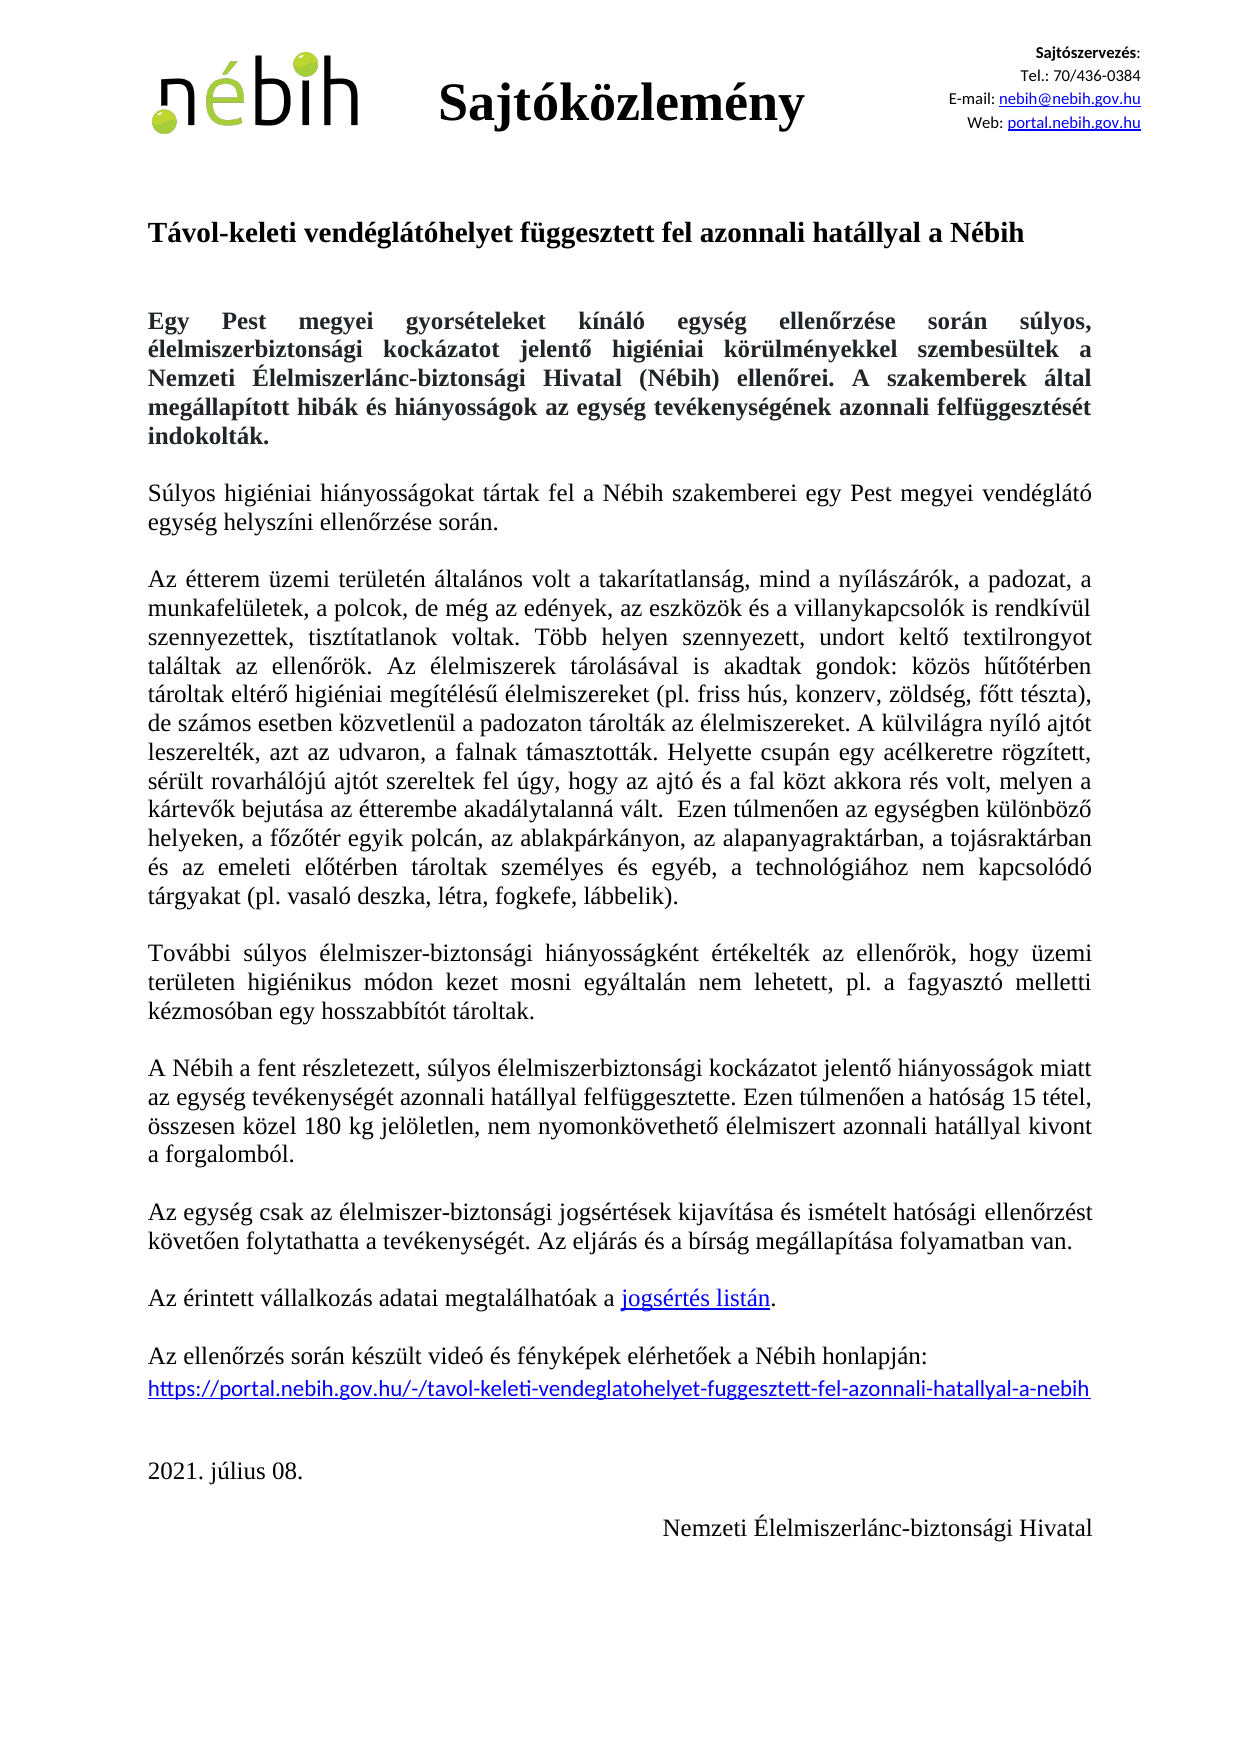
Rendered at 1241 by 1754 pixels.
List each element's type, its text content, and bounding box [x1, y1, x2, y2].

text További súlyos élelmiszer-biztonsági hiányosságként értékelték az ellenőrök, hogy üzemi területen higiénikus módon kezet mosni egyáltalán nem lehetett, pl. a fagyasztó melletti kézmosóban egy hosszabbítót tároltak. [148, 938, 1093, 1024]
text A Nébih a fent részletezett, súlyos élelmiszerbiztonsági kockázatot jelentő hiányosságok miatt az egység tevékenységét azonnali hatállyal felfüggesztette. Ezen túlmenően a hatóság 15 tétel, összesen közel 180 kg jelöletlen, nem nyomonkövethető élelmiszert azonnali hatállyal kivont a forgalomból. [148, 1053, 1093, 1168]
text Súlyos higiéniai hiányosságokat tártak fel a Nébih szakemberei egy Pest megyei vendéglátó egység helyszíni ellenőrzése során. [148, 478, 1093, 536]
text Az ellenőrzés során készült videó és fényképek elérhetőek a Nébih honlapján: https://portal.nebih.gov.hu/-/tavol-keleti-vendeglatohelyet-fuggesztett-fel-azonnali-hatallyal-a-nebih [148, 1341, 1093, 1402]
text Az étterem üzemi területén általános volt a takarítatlanság, mind a nyílászárók, a padozat, a munkafelületek, a polcok, de még az edények, az eszközök és a villanykapcsolók is rendkívül szennyezettek, tisztítatlanok voltak. Több helyen szennyezett, undort keltő textilrongyot találtak az ellenőrök. Az élelmiszerek tárolásával is akadtak gondok: közös hűtőtérben tároltak eltérő higiéniai megítélésű élelmiszereket (pl. friss hús, konzerv, zöldség, főtt tészta), de számos esetben közvetlenül a padozaton tárolták az élelmiszereket. A külvilágra nyíló ajtót leszerelték, azt az udvaron, a falnak támasztották. Helyette csupán egy acélkeretre rögzített, sérült rovarhálójú ajtót szereltek fel úgy, hogy az ajtó és a fal közt akkora rés volt, melyen a kártevők bejutása az étterembe akadálytalanná vált. Ezen túlmenően az egységben különböző helyeken, a főzőtér egyik polcán, az ablakpárkányon, az alapanyagraktárban, a tojásraktárban és az emeleti előtérben tároltak személyes és egyéb, a technológiához nem kapcsolódó tárgyakat (pl. vasaló deszka, létra, fogkefe, lábbelik). [148, 564, 1093, 909]
text 2021. július 08. [148, 1456, 1093, 1484]
text Az érintett vállalkozás adatai megtalálhatóak a jogsértés listán. [148, 1283, 1093, 1312]
text Távol-keleti vendéglátóhelyet függesztett fel azonnali hatállyal a Nébih [148, 215, 1093, 248]
picture [147, 44, 361, 140]
text Nemzeti Élelmiszerlánc-biztonsági Hivatal [148, 1513, 1093, 1542]
text Az egység csak az élelmiszer-biztonsági jogsértések kijavítása és ismételt hatósági ellenőrzést követően folytathatta a tevékenységét. Az eljárás és a bírság megállapítása folyamatban van. [148, 1197, 1093, 1254]
text Egy Pest megyei gyorsételeket kínáló egység ellenőrzése során súlyos, élelmiszerbiztonsági kockázatot jelentő higiéniai körülményekkel szembesültek a Nemzeti Élelmiszerlánc-biztonsági Hivatal (Nébih) ellenőrei. A szakemberek által megállapított hibák és hiányosságok az egység tevékenységének azonnali felfüggesztését indokolták. [148, 306, 1093, 449]
